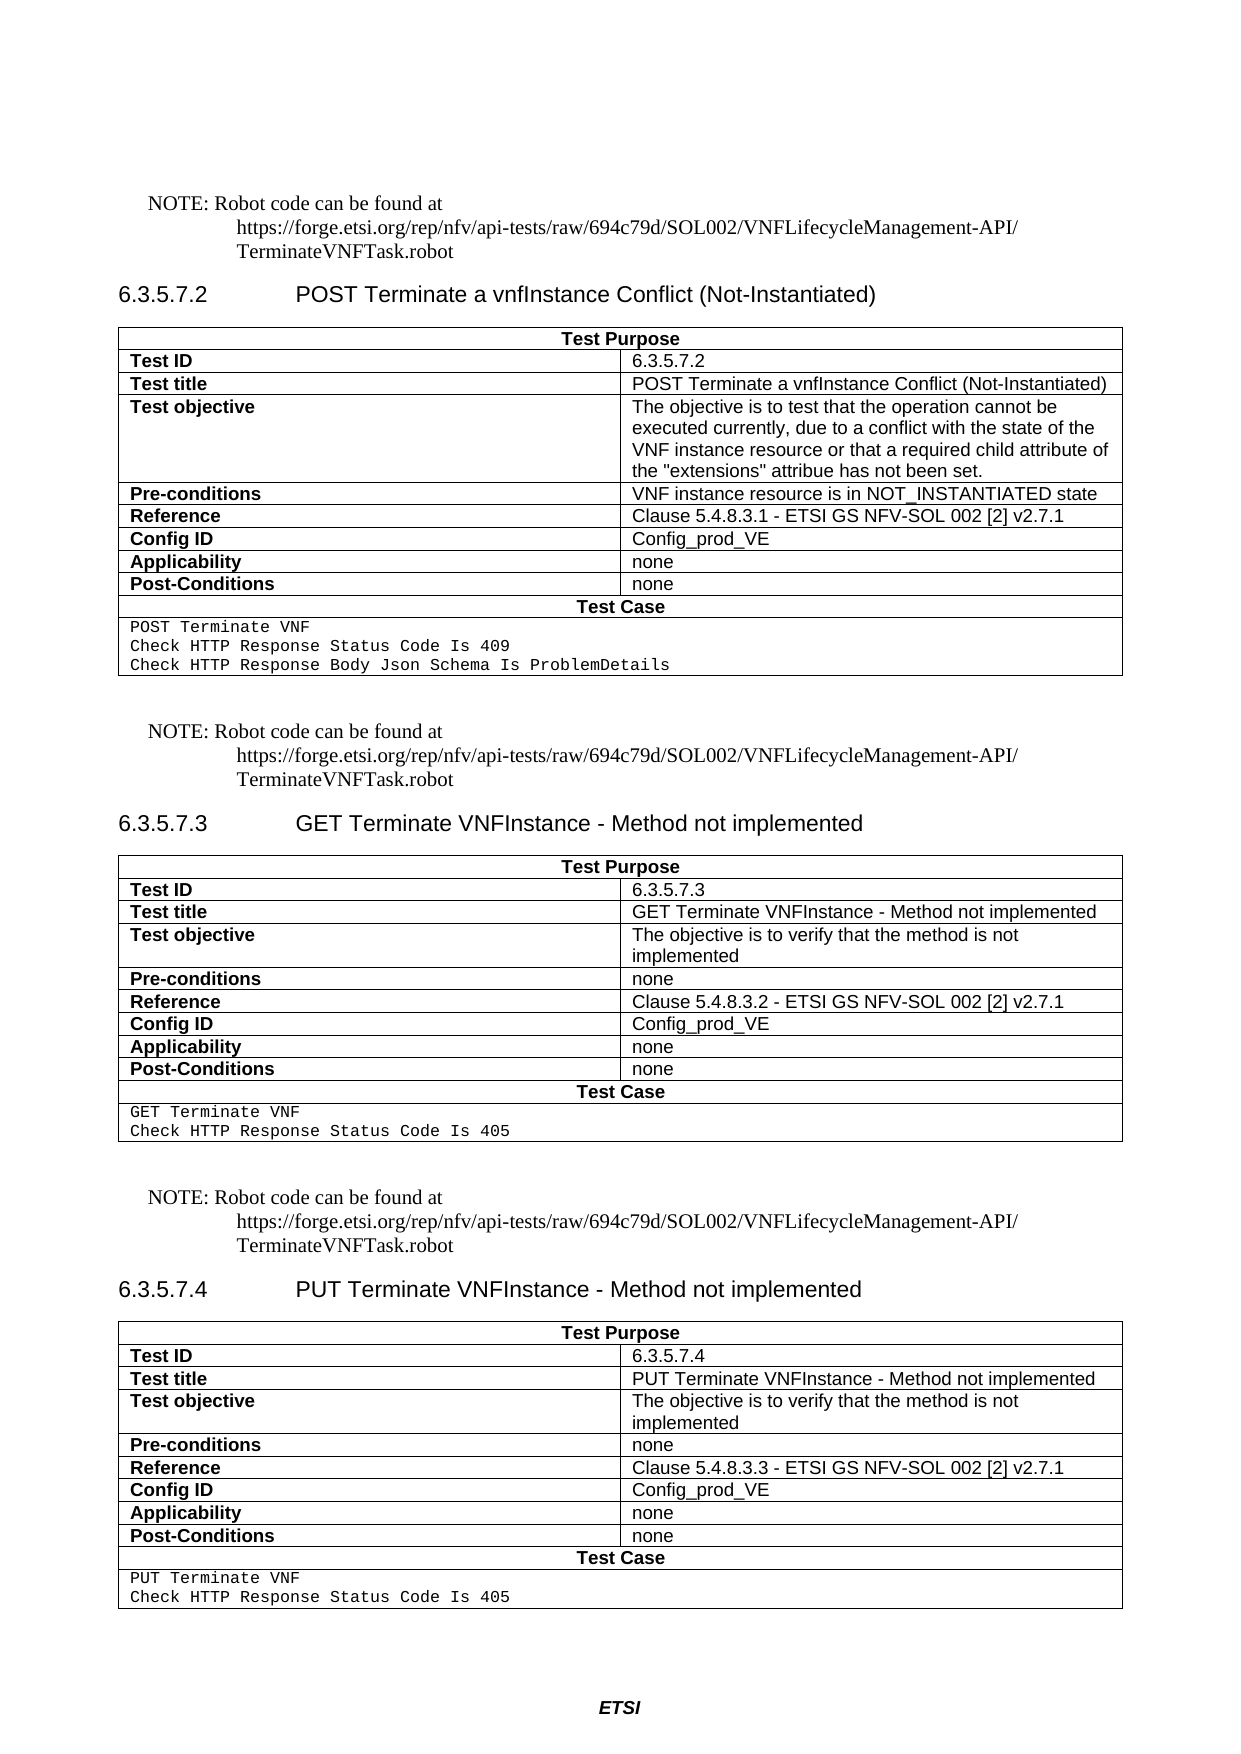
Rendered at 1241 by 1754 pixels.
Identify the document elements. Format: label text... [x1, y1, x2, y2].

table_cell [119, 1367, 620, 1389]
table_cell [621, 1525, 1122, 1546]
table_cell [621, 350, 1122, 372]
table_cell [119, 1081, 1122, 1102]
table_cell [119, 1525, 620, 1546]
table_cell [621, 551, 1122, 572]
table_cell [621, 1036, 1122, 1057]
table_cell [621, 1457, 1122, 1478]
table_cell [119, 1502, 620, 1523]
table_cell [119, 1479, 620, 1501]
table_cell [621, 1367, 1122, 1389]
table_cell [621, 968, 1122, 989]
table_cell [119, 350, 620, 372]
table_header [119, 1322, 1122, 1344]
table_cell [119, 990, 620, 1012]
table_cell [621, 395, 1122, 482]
subtitle 6.3.5.7.3 GET Terminate VNFInstance - Method not implemented [118, 810, 1122, 836]
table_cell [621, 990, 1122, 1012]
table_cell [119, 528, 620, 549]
text NOTE: Robot code can be found at https://forge.etsi.org/rep/nfv/api-tests/raw/694c79d/SOL002/VNFLifecycleManagement-API/TerminateVNFTask.robot [148, 719, 1122, 791]
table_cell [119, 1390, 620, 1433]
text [148, 1185, 1122, 1257]
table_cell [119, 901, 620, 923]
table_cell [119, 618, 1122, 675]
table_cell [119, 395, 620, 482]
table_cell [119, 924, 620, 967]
subtitle 6.3.5.7.2 POST Terminate a vnfInstance Conflict (Not-Instantiated) [118, 281, 1122, 308]
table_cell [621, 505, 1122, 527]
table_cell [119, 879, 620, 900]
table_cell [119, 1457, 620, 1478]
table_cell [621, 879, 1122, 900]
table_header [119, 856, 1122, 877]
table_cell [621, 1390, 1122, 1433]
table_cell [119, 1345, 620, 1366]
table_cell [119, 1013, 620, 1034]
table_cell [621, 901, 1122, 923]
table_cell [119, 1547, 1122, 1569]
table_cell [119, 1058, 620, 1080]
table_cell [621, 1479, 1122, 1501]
text NOTE: Robot code can be found at https://forge.etsi.org/rep/nfv/api-tests/raw/694c79d/SOL002/VNFLifecycleManagement-API/TerminateVNFTask.robot [148, 191, 1122, 263]
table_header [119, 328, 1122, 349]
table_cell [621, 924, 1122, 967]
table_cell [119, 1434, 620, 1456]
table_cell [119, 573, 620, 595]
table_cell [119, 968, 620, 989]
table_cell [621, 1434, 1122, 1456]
subtitle 6.3.5.7.4 PUT Terminate VNFInstance - Method not implemented [118, 1276, 1122, 1302]
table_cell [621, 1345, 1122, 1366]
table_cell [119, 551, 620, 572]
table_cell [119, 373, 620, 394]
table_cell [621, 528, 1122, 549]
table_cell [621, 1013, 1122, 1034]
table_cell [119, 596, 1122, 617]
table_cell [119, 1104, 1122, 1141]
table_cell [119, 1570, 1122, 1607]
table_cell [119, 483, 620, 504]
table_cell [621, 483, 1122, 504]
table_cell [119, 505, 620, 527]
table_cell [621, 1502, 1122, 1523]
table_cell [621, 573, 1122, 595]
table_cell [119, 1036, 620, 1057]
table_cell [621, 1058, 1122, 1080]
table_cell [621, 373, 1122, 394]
